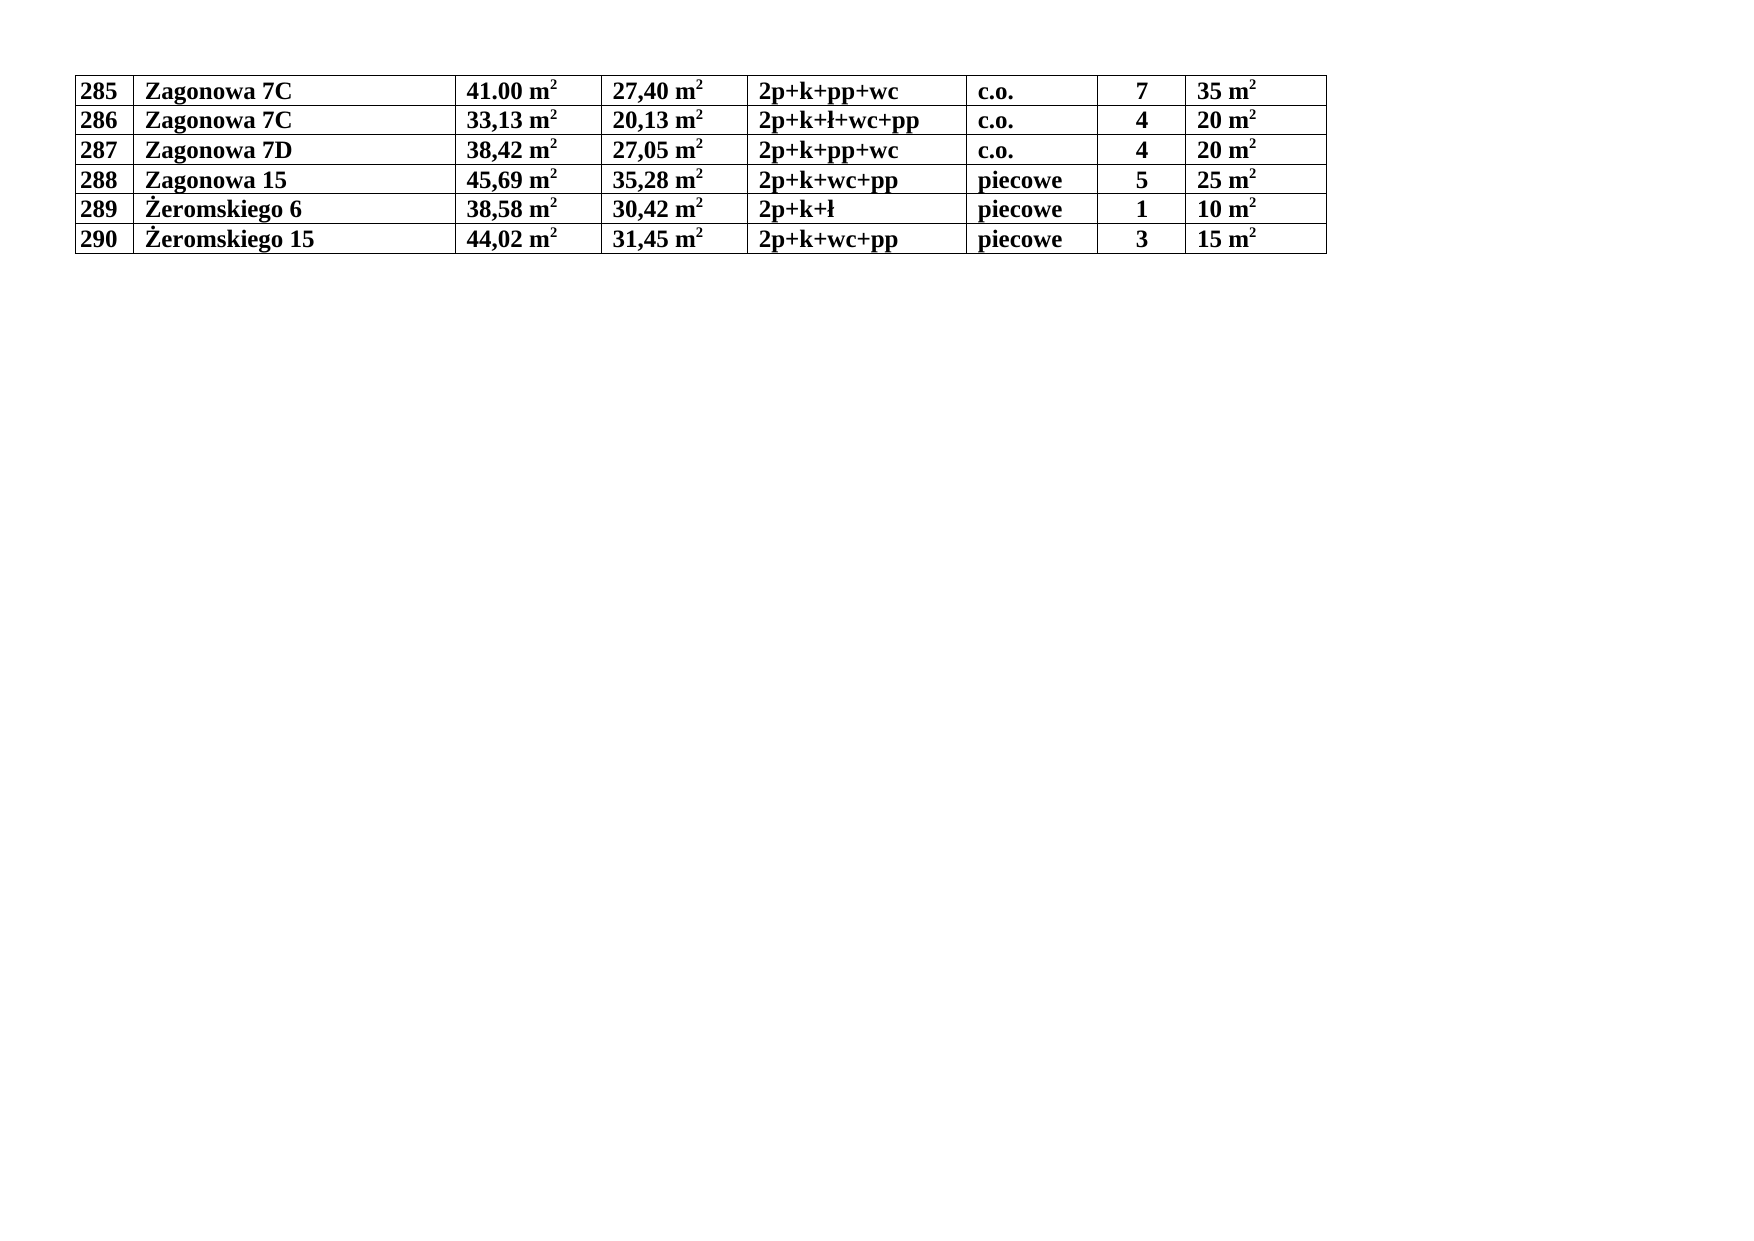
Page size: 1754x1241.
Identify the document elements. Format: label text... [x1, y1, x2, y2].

table_cell c.o. [967, 135, 1097, 164]
table_cell Zagonowa 7C [134, 76, 455, 104]
table_cell 7 [1098, 76, 1185, 104]
table_cell 38,42 m2 [456, 135, 601, 164]
table_cell 38,58 m2 [456, 194, 601, 223]
table_cell 31,45 m2 [602, 224, 747, 252]
table_cell 33,13 m2 [456, 106, 601, 134]
table_cell 35,28 m2 [602, 165, 747, 193]
table_cell 20 m2 [1186, 135, 1326, 164]
table_cell 1 [1098, 194, 1185, 223]
table_cell 288 [76, 165, 133, 193]
table_cell 2p+k+wc+pp [748, 224, 966, 252]
table_cell 4 [1098, 106, 1185, 134]
table_cell 2p+k+pp+wc [748, 76, 966, 104]
table_cell Zagonowa 7C [134, 106, 455, 134]
table_cell 290 [76, 224, 133, 252]
table_cell 27,40 m2 [602, 76, 747, 104]
table_cell 287 [76, 135, 133, 164]
table_cell 2p+k+pp+wc [748, 135, 966, 164]
table_cell 35 m2 [1186, 76, 1326, 104]
table_cell Zagonowa 7D [134, 135, 455, 164]
table_cell piecowe [967, 224, 1097, 252]
table_cell 4 [1098, 135, 1185, 164]
table_cell 289 [76, 194, 133, 223]
table_cell 2p+k+ł+wc+pp [748, 106, 966, 134]
table_cell 41.00 m2 [456, 76, 601, 104]
table_cell 30,42 m2 [602, 194, 747, 223]
table_cell 2p+k+ł [748, 194, 966, 223]
table_cell piecowe [967, 194, 1097, 223]
table_cell 45,69 m2 [456, 165, 601, 193]
table_cell 5 [1098, 165, 1185, 193]
table_cell 285 [76, 76, 133, 104]
table_cell 20,13 m2 [602, 106, 747, 134]
table_cell 20 m2 [1186, 106, 1326, 134]
table_cell 3 [1098, 224, 1185, 252]
table_cell 44,02 m2 [456, 224, 601, 252]
table_cell 15 m2 [1186, 224, 1326, 252]
table_cell 25 m2 [1186, 165, 1326, 193]
table_cell Żeromskiego 15 [134, 224, 455, 252]
table_cell Zagonowa 15 [134, 165, 455, 193]
table_cell Żeromskiego 6 [134, 194, 455, 223]
table_cell 286 [76, 106, 133, 134]
table_cell 27,05 m2 [602, 135, 747, 164]
table_cell c.o. [967, 106, 1097, 134]
table_cell 10 m2 [1186, 194, 1326, 223]
table_cell 2p+k+wc+pp [748, 165, 966, 193]
table_cell piecowe [967, 165, 1097, 193]
table_cell c.o. [967, 76, 1097, 104]
